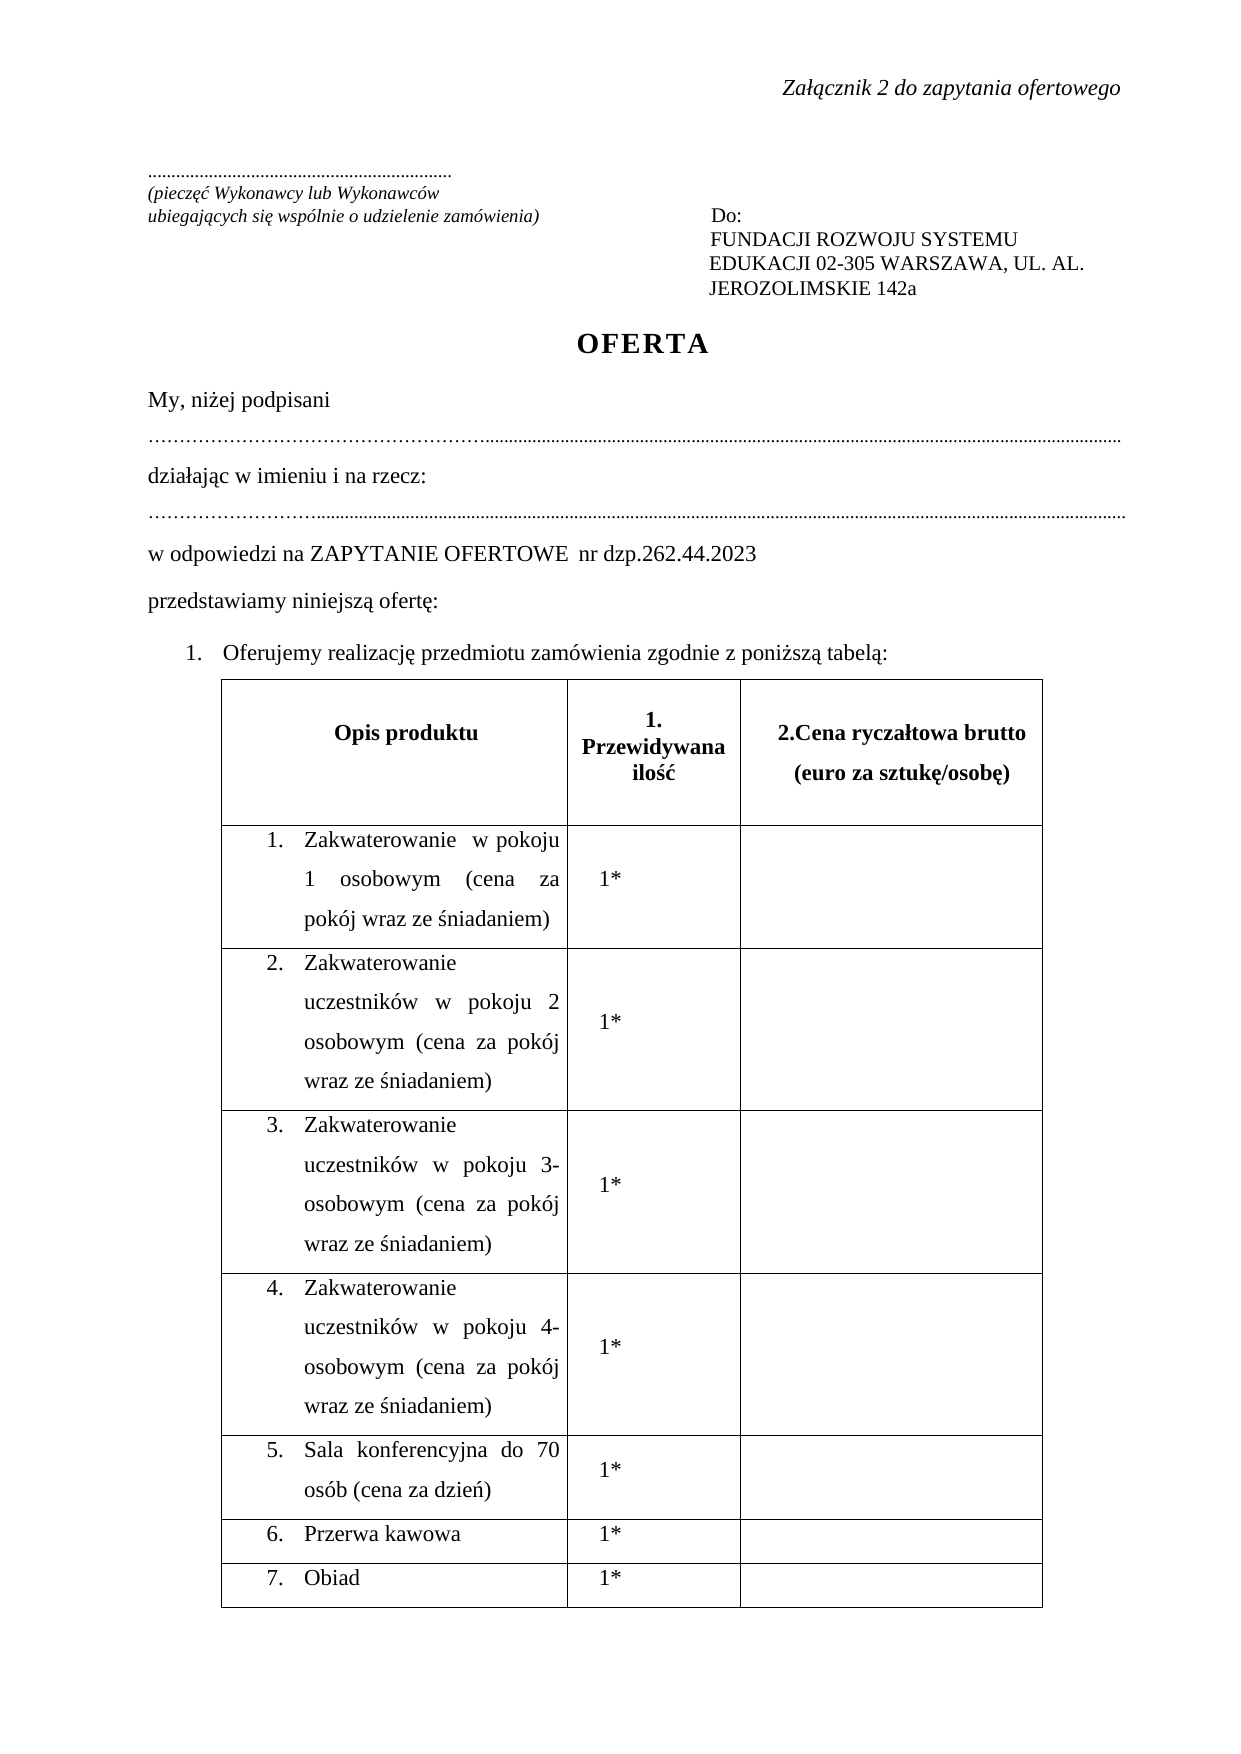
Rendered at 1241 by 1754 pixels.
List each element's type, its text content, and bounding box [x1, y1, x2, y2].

list Oferujemy realizację przedmiotu zamówienia zgodnie z poniższą tabelą: [185, 639, 1137, 666]
table_cell Zakwaterowanie uczestników w pokoju 4- osobowym (cena za pokój wraz ze śniadaniem) [222, 1274, 567, 1435]
table_header Opis produktu [222, 680, 567, 825]
table_cell 1* [568, 1274, 740, 1435]
table_cell [741, 826, 1042, 948]
text ................................................................. [148, 160, 1137, 182]
text ………………………………………………........................................................................................................................................ [148, 425, 1137, 447]
text ubiegających się wspólnie o udzielenie zamówienia) Do: [148, 203, 1137, 227]
table_cell Przerwa kawowa [222, 1520, 567, 1563]
table_cell 1* [568, 826, 740, 948]
table_cell [741, 949, 1042, 1110]
table_cell [741, 1111, 1042, 1273]
text działając w imieniu i na rzecz: [148, 462, 1097, 488]
table_cell 1* [568, 1111, 740, 1273]
table_cell Zakwaterowanie uczestników w pokoju 2 osobowym (cena za pokój wraz ze śniadaniem) [222, 949, 567, 1110]
table_cell [741, 1520, 1042, 1563]
text w odpowiedzi na ZAPYTANIE OFERTOWE nr dzp.262.44.2023 [148, 540, 1137, 566]
table_cell Sala konferencyjna do 70 osób (cena za dzień) [222, 1436, 567, 1519]
table_cell Zakwaterowanie uczestników w pokoju 3- osobowym (cena za pokój wraz ze śniadaniem) [222, 1111, 567, 1273]
table_cell [741, 1436, 1042, 1519]
table_header 2.Cena ryczałtowa brutto (euro za sztukę/osobę) [741, 680, 1042, 825]
table_cell [741, 1564, 1042, 1607]
table_cell Obiad [222, 1564, 567, 1607]
table_header 1. Przewidywana ilość [568, 680, 740, 825]
text FUNDACJI ROZWOJU SYSTEMU EDUKACJI 02-305 WARSZAWA, UL. AL. JEROZOLIMSKIE 142a [148, 227, 1137, 299]
table_cell 1* [568, 1520, 740, 1563]
text ………………………............................................................................................................................................................................. [148, 501, 1137, 523]
table_cell 1* [568, 949, 740, 1110]
text OFERTA [148, 326, 1137, 359]
text przedstawiamy niniejszą ofertę: [148, 587, 1097, 614]
table_cell [741, 1274, 1042, 1435]
table_cell 1* [568, 1564, 740, 1607]
text (pieczęć Wykonawcy lub Wykonawców [148, 182, 1137, 203]
table_cell 1* [568, 1436, 740, 1519]
table_cell Zakwaterowanie w pokoju 1 osobowym (cena za pokój wraz ze śniadaniem) [222, 826, 567, 948]
text My, niżej podpisani [148, 386, 1097, 412]
